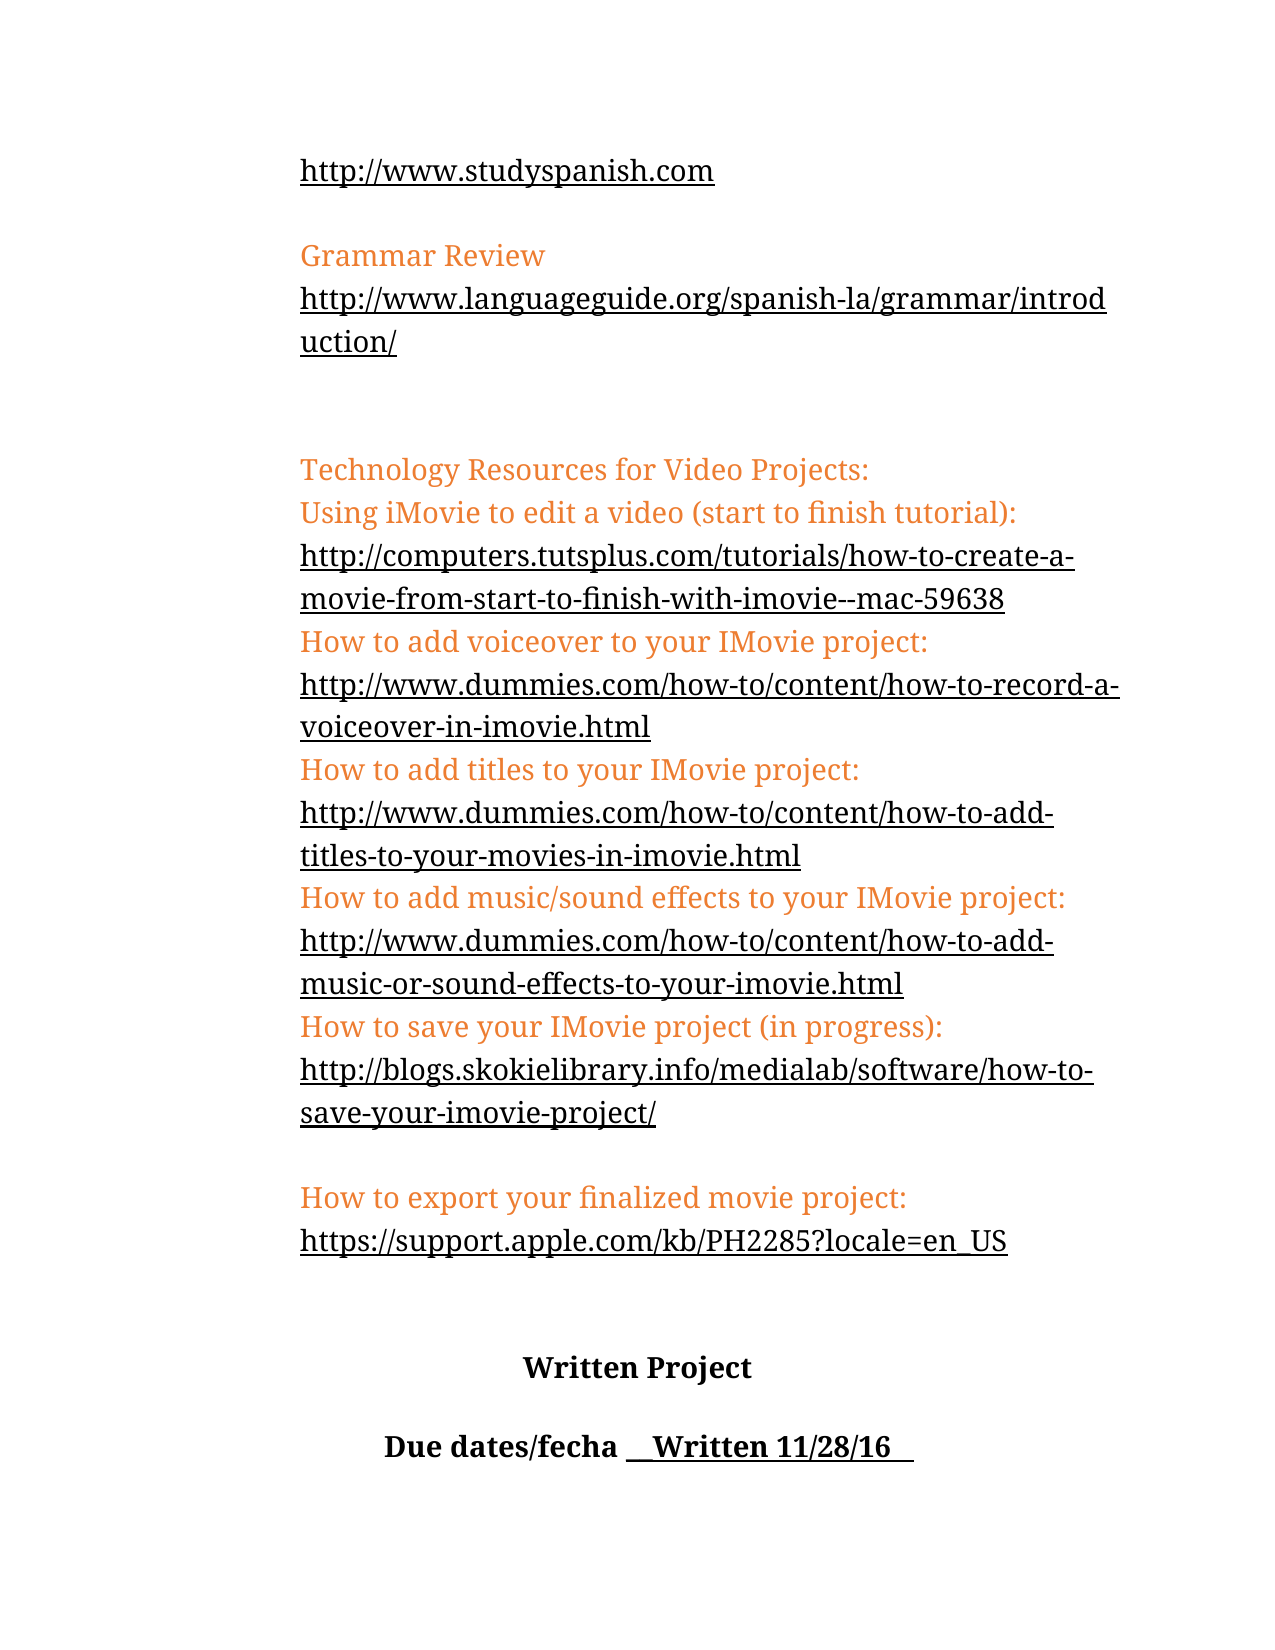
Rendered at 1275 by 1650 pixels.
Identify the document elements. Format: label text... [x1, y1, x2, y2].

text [300, 150, 1125, 1260]
text Written Project [150, 1347, 1125, 1387]
text Due dates/fecha __Written 11/28/16 [150, 1426, 1125, 1466]
